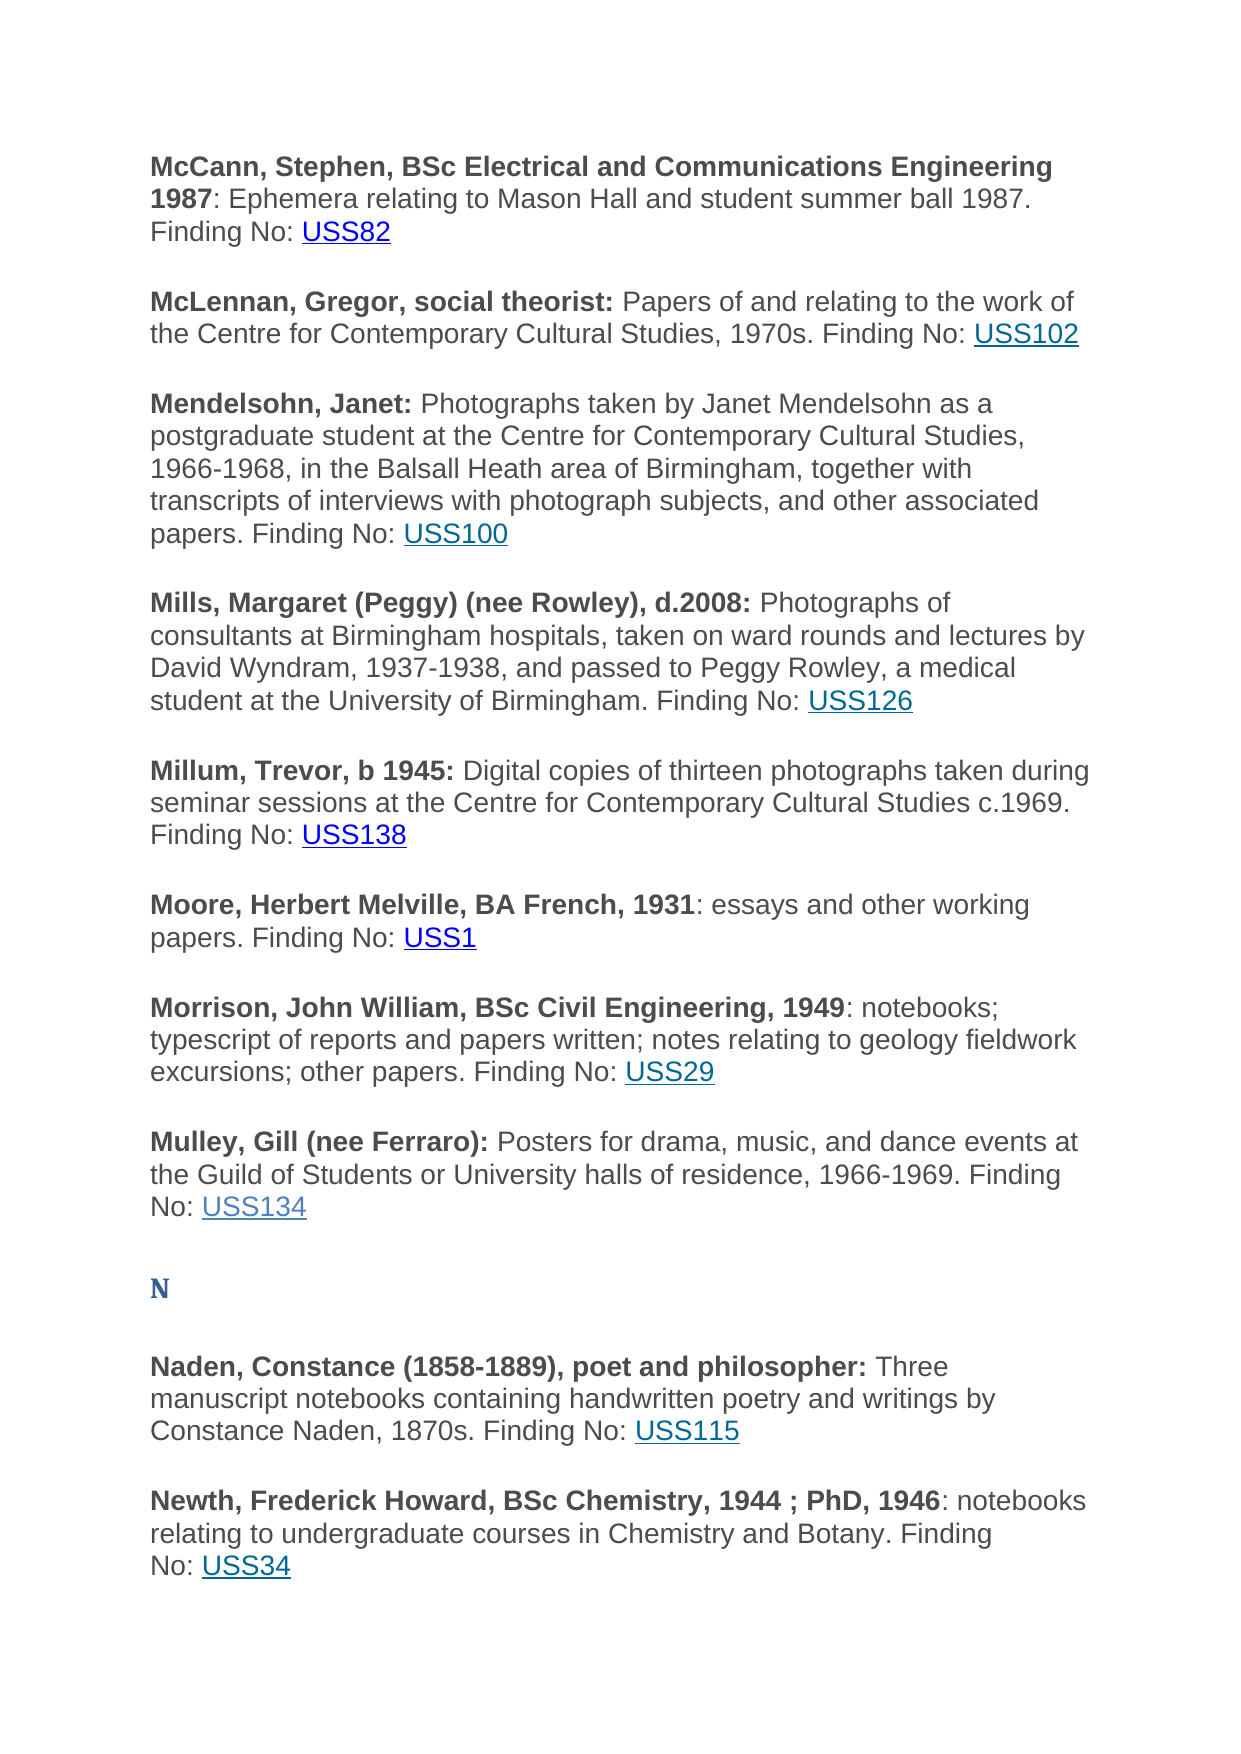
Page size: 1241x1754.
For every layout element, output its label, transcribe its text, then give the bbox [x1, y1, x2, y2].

text Mendelsohn, Janet: Photographs taken by Janet Mendelsohn as a postgraduate student at the Centre for Contemporary Cultural Studies, 1966-1968, in the Balsall Heath area of Birmingham, together with transcripts of interviews with photograph subjects, and other associated papers. Finding No: USS100 [150, 387, 1090, 549]
text Mulley, Gill (nee Ferraro): Posters for drama, music, and dance events at the Guild of Students or University halls of residence, 1966-1969. Finding No: USS134 [150, 1125, 1090, 1222]
text McCann, Stephen, BSc Electrical and Communications Engineering 1987: Ephemera relating to Mason Hall and student summer ball 1987. Finding No: USS82 [150, 150, 1090, 247]
text Naden, Constance (1858-1889), poet and philosopher: Three manuscript notebooks containing handwritten poetry and writings by Constance Naden, 1870s. Finding No: USS115 [150, 1349, 1090, 1447]
text Millum, Trevor, b 1945: Digital copies of thirteen photographs taken during seminar sessions at the Centre for Contemporary Cultural Studies c.1969. Finding No: USS138 [150, 753, 1090, 851]
text Morrison, John William, BSc Civil Engineering, 1949: notebooks; typescript of reports and papers written; notes relating to geology fieldwork excursions; other papers. Finding No: USS29 [150, 991, 1090, 1088]
subtitle N [150, 1272, 1090, 1344]
text Newth, Frederick Howard, BSc Chemistry, 1944 ; PhD, 1946: notebooks relating to undergraduate courses in Chemistry and Botany. Finding No: USS34 [150, 1484, 1090, 1581]
text Mills, Margaret (Peggy) (nee Rowley), d.2008: Photographs of consultants at Birmingham hospitals, taken on ward rounds and lectures by David Wyndram, 1937-1938, and passed to Peggy Rowley, a medical student at the University of Birmingham. Finding No: USS126 [150, 586, 1090, 716]
text McLennan, Gregor, social theorist: Papers of and relating to the work of the Centre for Contemporary Cultural Studies, 1970s. Finding No: USS102 [150, 285, 1090, 349]
text Moore, Herbert Melville, BA French, 1931: essays and other working papers. Finding No: USS1 [150, 888, 1090, 953]
